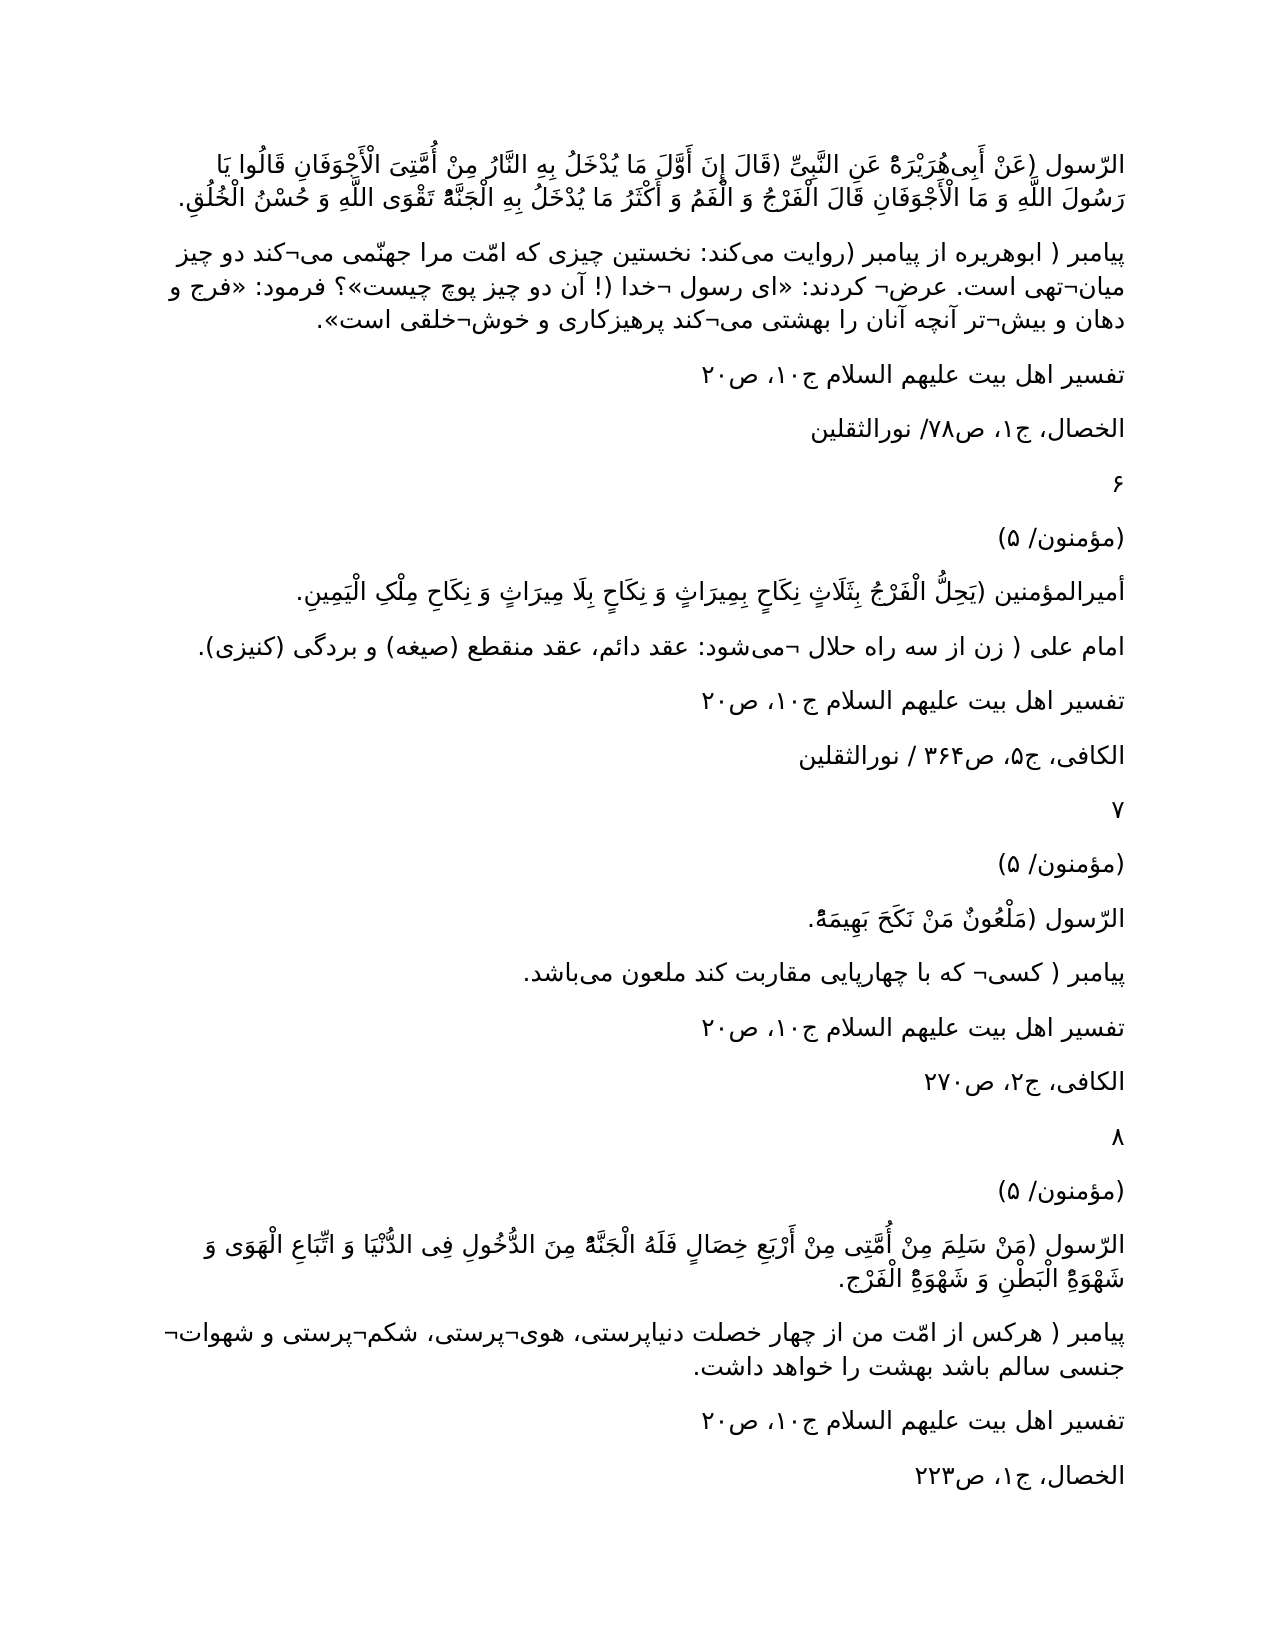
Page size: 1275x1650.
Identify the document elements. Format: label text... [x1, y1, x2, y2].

text الخصال، ج۱، ص۷۸/ نورالثقلین [150, 414, 1125, 443]
text أمیرالمؤمنین (یَحِلُّ الْفَرْجُ بِثَلَاثٍ نِکَاحٍ بِمِیرَاثٍ وَ نِکَاحٍ بِلَا مِیرَاثٍ وَ نِکَاحِ مِلْکِ الْیَمِینِ. [150, 577, 1125, 607]
text (مؤمنون/ ۵) [150, 523, 1125, 552]
text پیامبر ( کسی¬ که با چهارپایی مقاربت کند ملعون می‌باشد. [150, 958, 1125, 988]
text تفسیر اهل بیت علیهم السلام ج۱۰، ص۲۰ [150, 686, 1125, 716]
text الرّسول (مَنْ سَلِمَ مِنْ أُمَّتِی مِنْ أَرْبَعِ خِصَالٍ فَلَهُ الْجَنَّهًُْ مِنَ الدُّخُولِ فِی الدُّنْیَا وَ اتِّبَاعِ الْهَوَی وَ شَهْوَهًِْ الْبَطْنِ وَ شَهْوَهًِْ الْفَرْج. [150, 1230, 1125, 1293]
text الخصال، ج۱، ص۲۲۳ [150, 1461, 1125, 1490]
text تفسیر اهل بیت علیهم السلام ج۱۰، ص۲۰ [150, 360, 1125, 389]
text الرّسول (مَلْعُونٌ مَنْ نَکَحَ بَهِیمَهًًْ. [150, 904, 1125, 933]
text پیامبر ( هرکس از امّت من از چهار خصلت دنیاپرستی، هوی¬پرستی، شکم¬پرستی و شهوات¬ جنسی سالم باشد بهشت را خواهد داشت. [150, 1318, 1125, 1381]
text ۷ [150, 795, 1125, 824]
text ۶ [150, 469, 1125, 498]
text پیامبر ( ابوهریره از پیامبر (روایت می‌کند: نخستین چیزی که امّت مرا جهنّمی می¬کند دو چیز میان¬تهی است. عرض¬ کردند: «ای رسول ¬خدا (! آن دو چیز پوچ چیست»؟ فرمود: «فرج و دهان و بیش¬تر آنچه آنان را بهشتی می¬کند پرهیزکاری و خوش¬خلقی است». [150, 238, 1125, 335]
text الرّسول (عَنْ أَبِی‌هُرَیْرَهًَْ عَنِ النَّبِیِّ (قَالَ إِنَ أَوَّلَ مَا یُدْخَلُ بِهِ النَّارُ مِنْ أُمَّتِیَ الْأَجْوَفَانِ قَالُوا یَا رَسُولَ اللَّهِ وَ مَا الْأَجْوَفَانِ قَالَ الْفَرْجُ وَ الْفَمُ وَ أَکْثَرُ مَا یُدْخَلُ بِهِ الْجَنَّهًُْ تَقْوَی اللَّهِ وَ حُسْنُ الْخُلُقِ. [150, 150, 1125, 213]
text (مؤمنون/ ۵) [150, 849, 1125, 879]
text الکافی، ج۵، ص۳۶۴ / نورالثقلین [150, 741, 1125, 770]
text (مؤمنون/ ۵) [150, 1176, 1125, 1205]
text ۸ [150, 1122, 1125, 1151]
text تفسیر اهل بیت علیهم السلام ج۱۰، ص۲۰ [150, 1406, 1125, 1436]
text تفسیر اهل بیت علیهم السلام ج۱۰، ص۲۰ [150, 1013, 1125, 1042]
text امام علی ( زن از سه راه حلال ¬می‌شود: عقد دائم، عقد منقطع (صیغه) و بردگی (کنیزی). [150, 632, 1125, 661]
text الکافی، ج۲، ص۲۷۰ [150, 1067, 1125, 1096]
